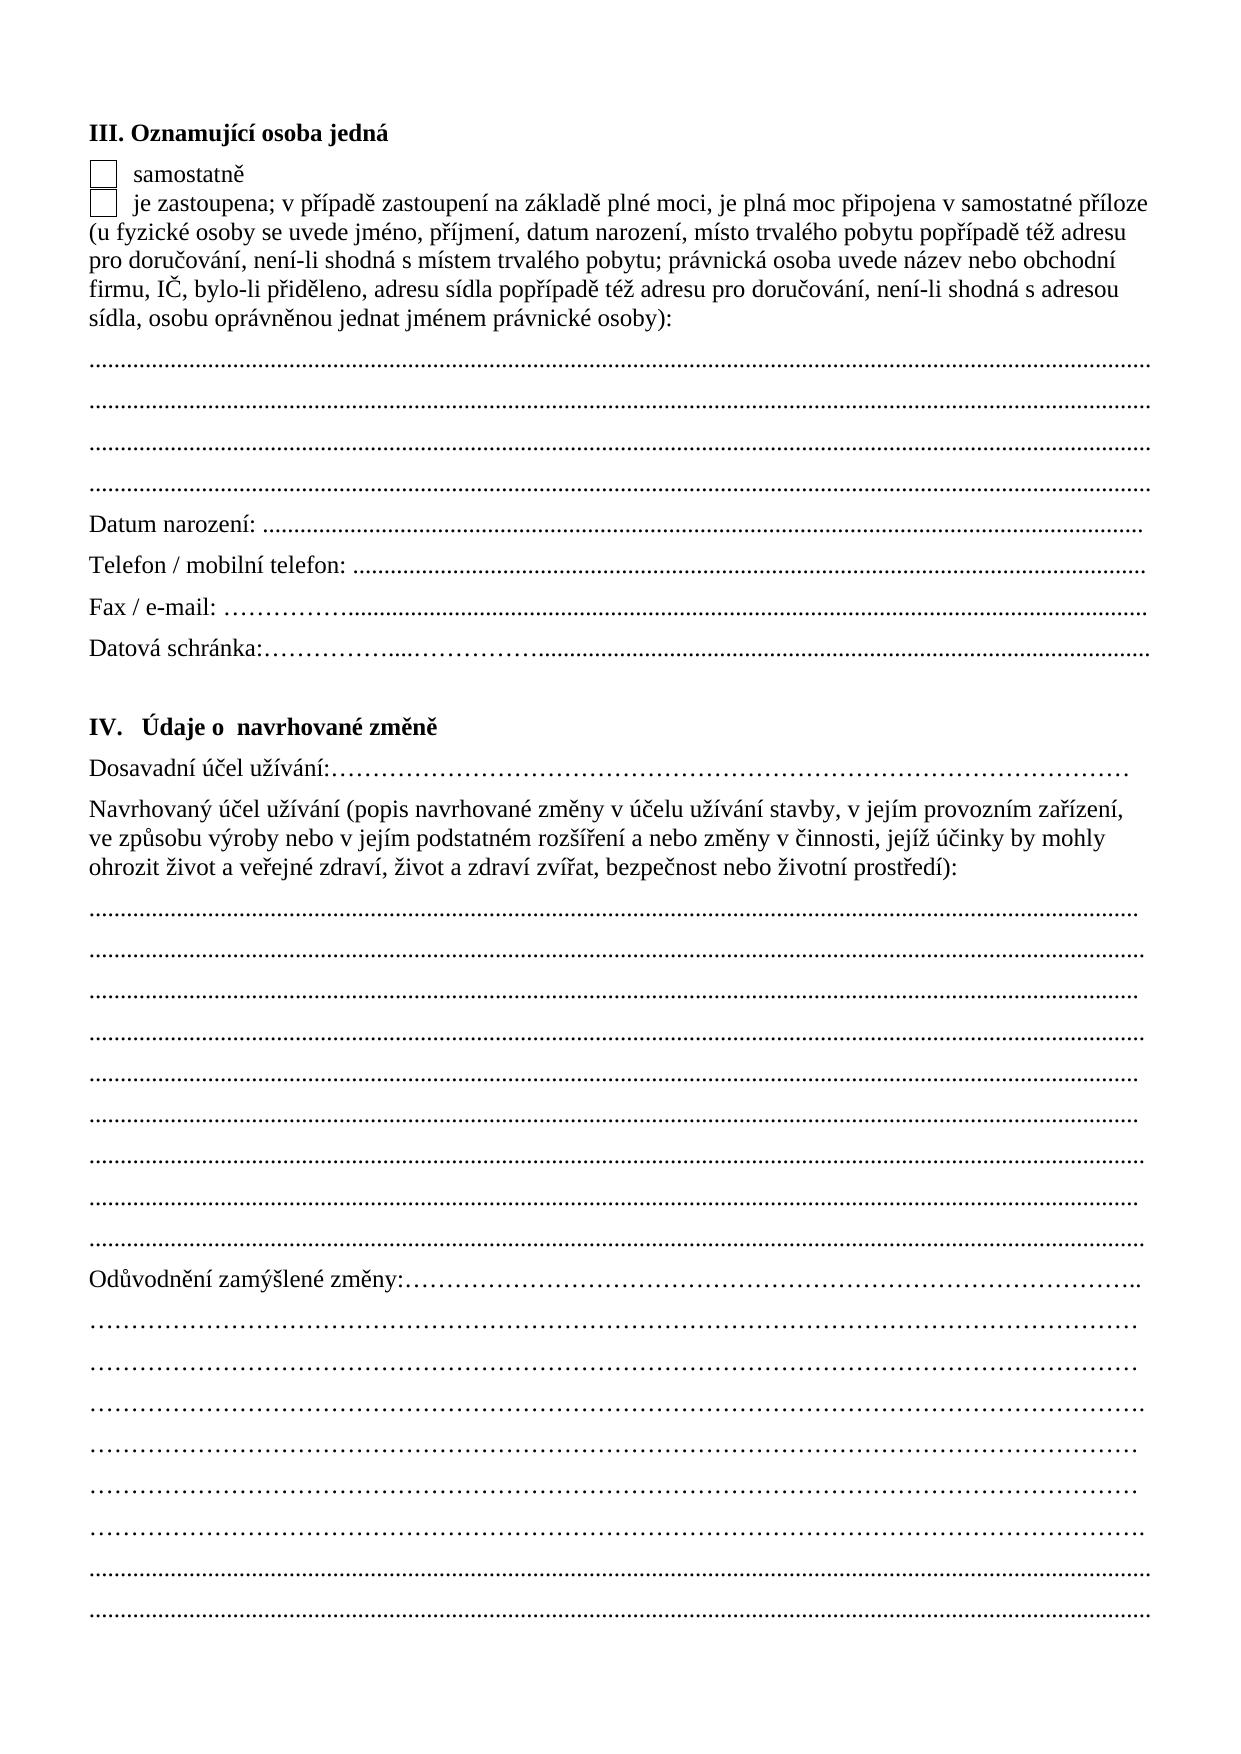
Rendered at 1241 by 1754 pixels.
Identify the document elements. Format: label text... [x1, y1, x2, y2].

text ......................................................................................................................................................................... [89, 934, 1152, 963]
text ........................................................................................................................................................................ [89, 893, 1152, 922]
text IV. Údaje o navrhované změně [89, 712, 1152, 741]
text je zastoupena; v případě zastoupení na základě plné moci, je plná moc připojena v samostatné příloze (u fyzické osoby se uvede jméno, příjmení, datum narození, místo trvalého pobytu popřípadě též adresu pro doručování, není-li shodná s místem trvalého pobytu; právnická osoba uvede název nebo obchodní firmu, IČ, bylo-li přiděleno, adresu sídla popřípadě též adresu pro doručování, není-li shodná s adresou sídla, osobu oprávněnou jednat jménem právnické osoby): [89, 188, 1152, 332]
text ........................................................................................................................................................................ [89, 976, 1152, 1004]
text Navrhovaný účel užívání (popis navrhované změny v účelu užívání stavby, v jejím provozním zařízení, ve způsobu výroby nebo v jejím podstatném rozšíření a nebo změny v činnosti, jejíž účinky by mohly ohrozit život a veřejné zdraví, život a zdraví zvířat, bezpečnost nebo životní prostředí): [89, 794, 1152, 881]
text ........................................................................................................................................................................ [89, 1099, 1152, 1128]
text Fax / e-mail: ……………................................................................................................................................ [89, 592, 1152, 621]
text ………………………………………………………………………………………………………………. [89, 1388, 1152, 1417]
text ........................................................................................................................................................................ [89, 1058, 1152, 1087]
text ......................................................................................................................................................................... [89, 1017, 1152, 1046]
text samostatně [89, 159, 1152, 188]
text ........................................................................................................................................................................ [89, 1182, 1152, 1211]
text III. Oznamující osoba jedná [89, 118, 1152, 147]
text ......................................................................................................................................................................... [89, 1141, 1152, 1169]
text Dosavadní účel užívání:…………………………………………………………………………………… [89, 753, 1152, 782]
text Odůvodnění zamýšlené změny:…………………………………………………………………………….. [89, 1264, 1152, 1293]
text ……………………………………………………………………………………………………………… [89, 1429, 1152, 1458]
text ……………………………………………………………………………………………………………… [89, 1347, 1152, 1376]
text ………………………………………………………………………………………………………………. [89, 1512, 1152, 1541]
text ......................................................................................................................................................................... [89, 1223, 1152, 1252]
text ……………………………………………………………………………………………………………… [89, 1306, 1152, 1334]
text ……………………………………………………………………………………………………………… [89, 1471, 1152, 1499]
text Datová schránka:……………....…………….................................................................................................. [89, 633, 1152, 662]
text Telefon / mobilní telefon: ............................................................................................................................... [89, 551, 1152, 579]
